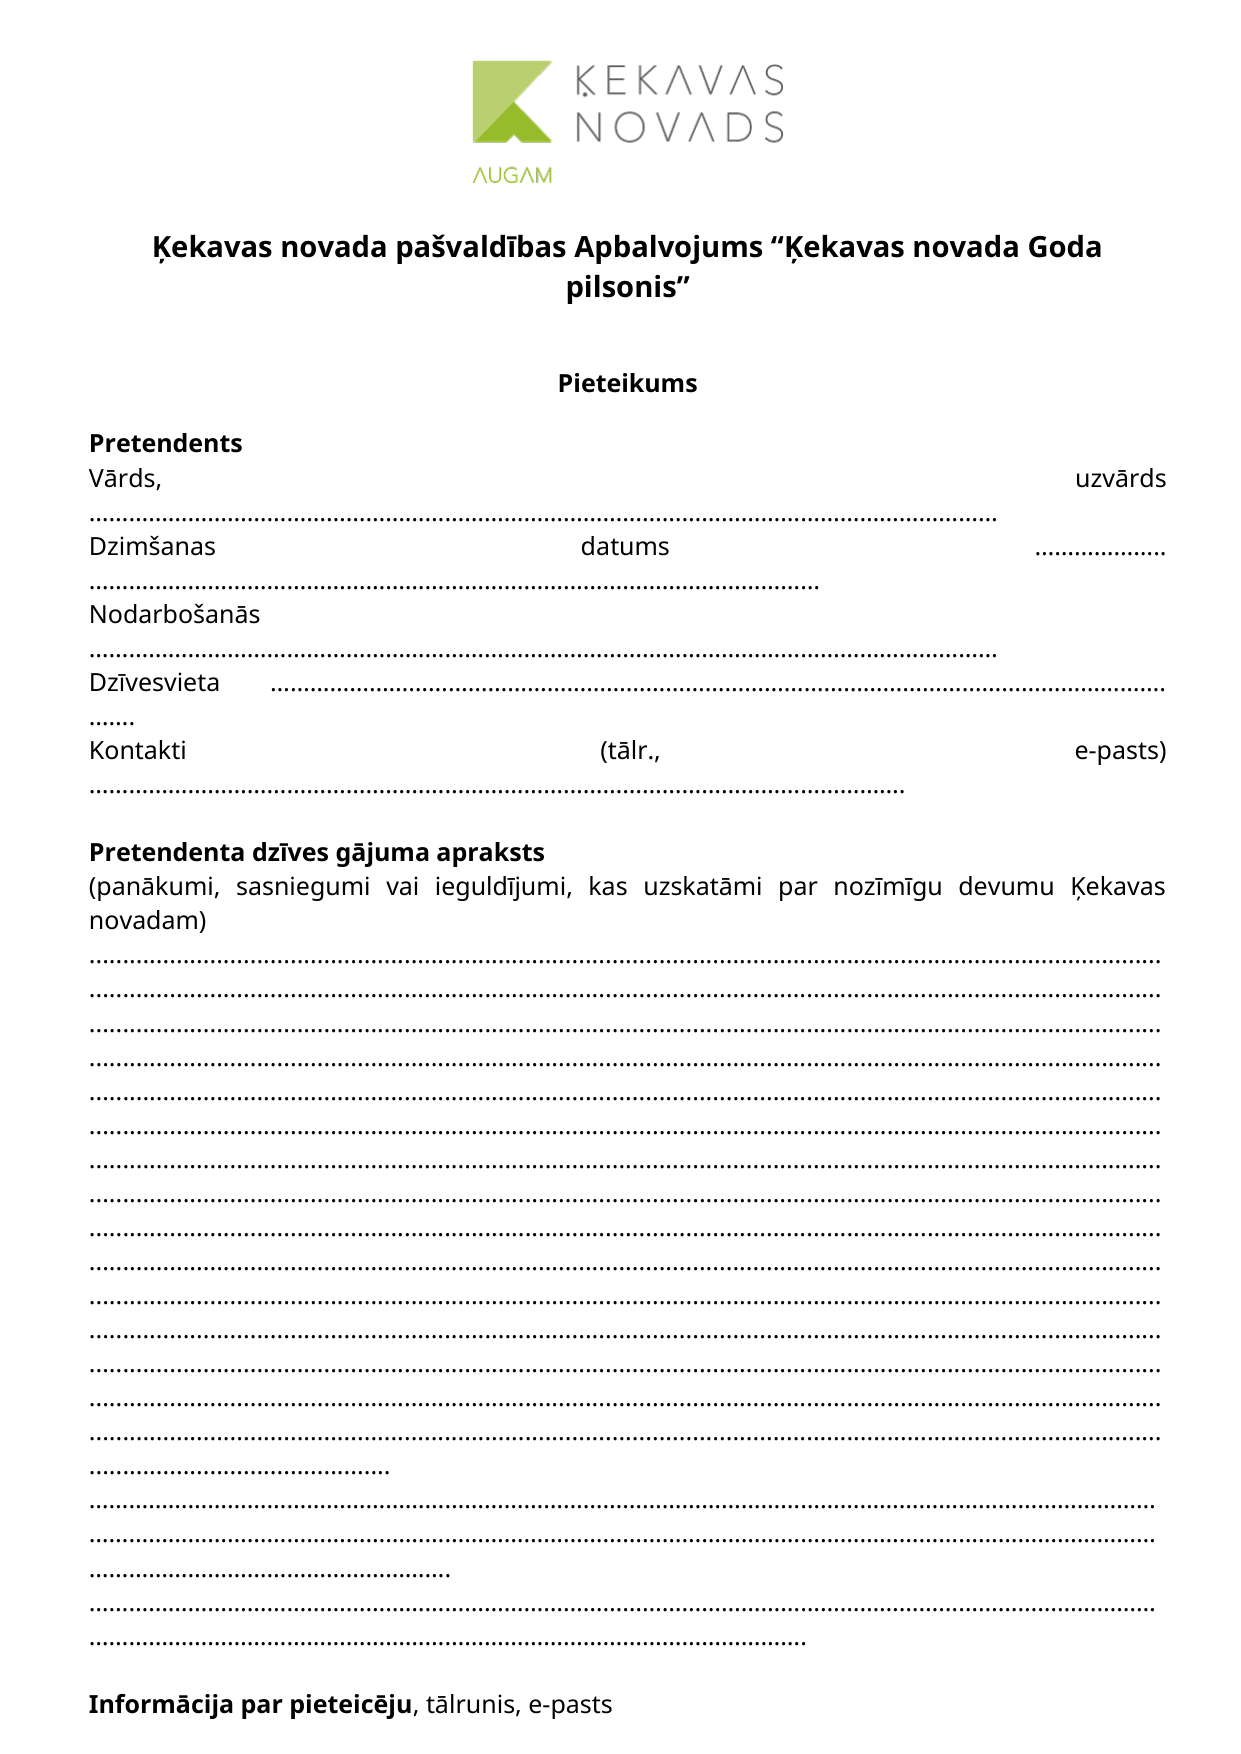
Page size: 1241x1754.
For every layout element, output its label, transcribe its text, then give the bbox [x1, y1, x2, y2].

text Vārds, uzvārds ………………………………………………………………………………………………………………………… [89, 460, 1167, 528]
text Pretendents [89, 426, 1167, 460]
text Nodarbošanās ………………………………………………………………………………………………………………………… [89, 596, 1167, 664]
text (panākumi, sasniegumi vai ieguldījumi, kas uzskatāmi par nozīmīgu devumu Ķekavas novadam) [89, 869, 1167, 937]
text Pieteikums [89, 366, 1167, 400]
text Pretendenta dzīves gājuma apraksts [89, 835, 1167, 869]
text Informācija par pieteicēju, tālrunis, e-pasts [89, 1686, 1167, 1721]
picture [470, 58, 785, 187]
text Dzīvesvieta ……………………………………………………………………………………………………………………….……. [89, 664, 1167, 733]
text ............................................................................................................................................................................................................................................................................................................................................................................................................................................................................................................................................................................................................................................................................................................................................................................................................................................................................................................................................................................................................................................................................................................................................................................................................................................................................................................................................................................................................................................................................................................................................................................................................................................................................................................................................................................................................................................................................................................................................................................................................................................................................................................................................................................................................................................................................................................................................................................................................................................................................................................................................. [89, 937, 1167, 1482]
text Dzimšanas datums ………………..………………………………………………………………………………………………… [89, 528, 1167, 596]
text ……………………………………………………………………………………………………………………………………………………………………………………………………………………………………………………………………………………………………………………………………………….………………………………………………………………………………………………………………………………………………………………………………………………………………………………………………. [89, 1482, 1167, 1652]
text Kontakti (tālr., e-pasts) ……………………………………………………………………………………………………………. [89, 733, 1167, 801]
text Ķekavas novada pašvaldības Apbalvojums “Ķekavas novada Goda pilsonis” [89, 227, 1167, 306]
